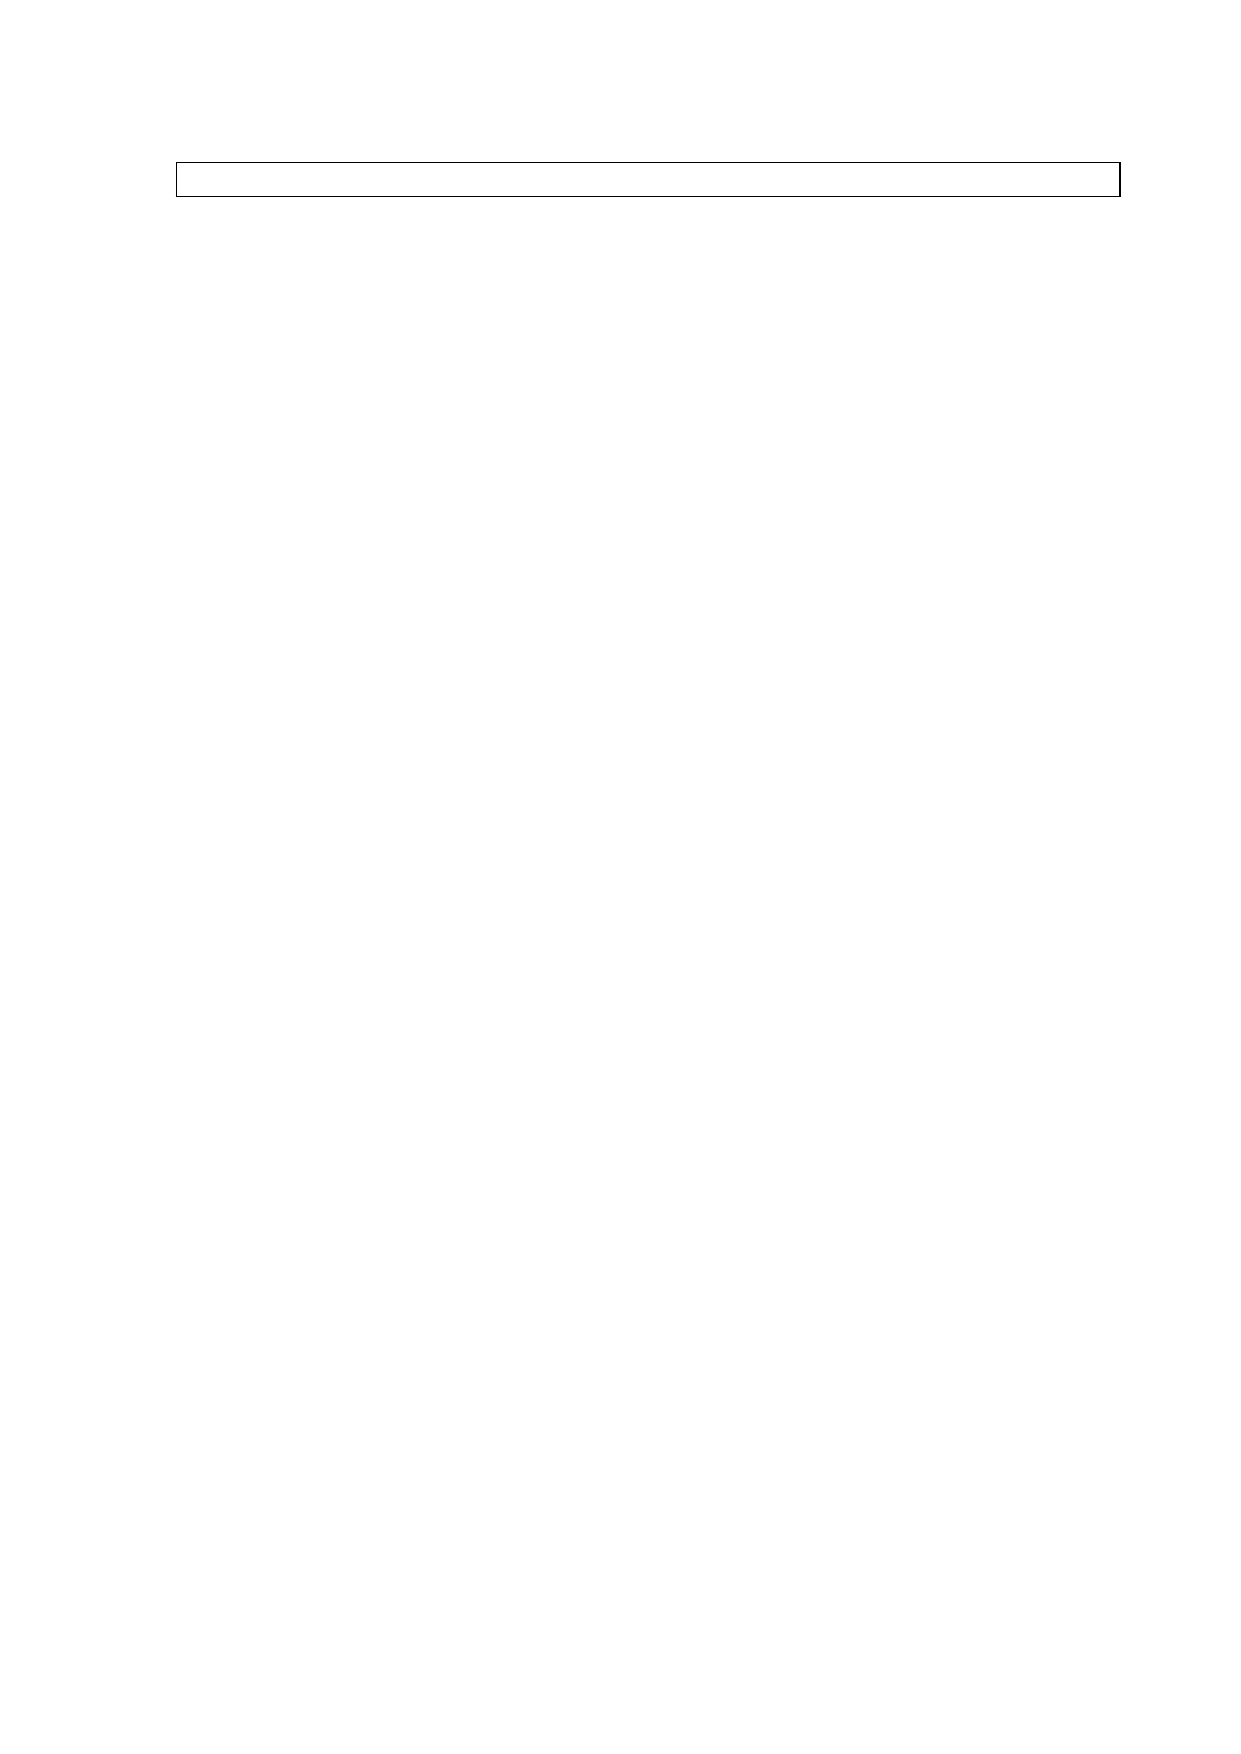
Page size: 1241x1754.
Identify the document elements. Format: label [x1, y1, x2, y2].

table_header [177, 163, 1119, 196]
